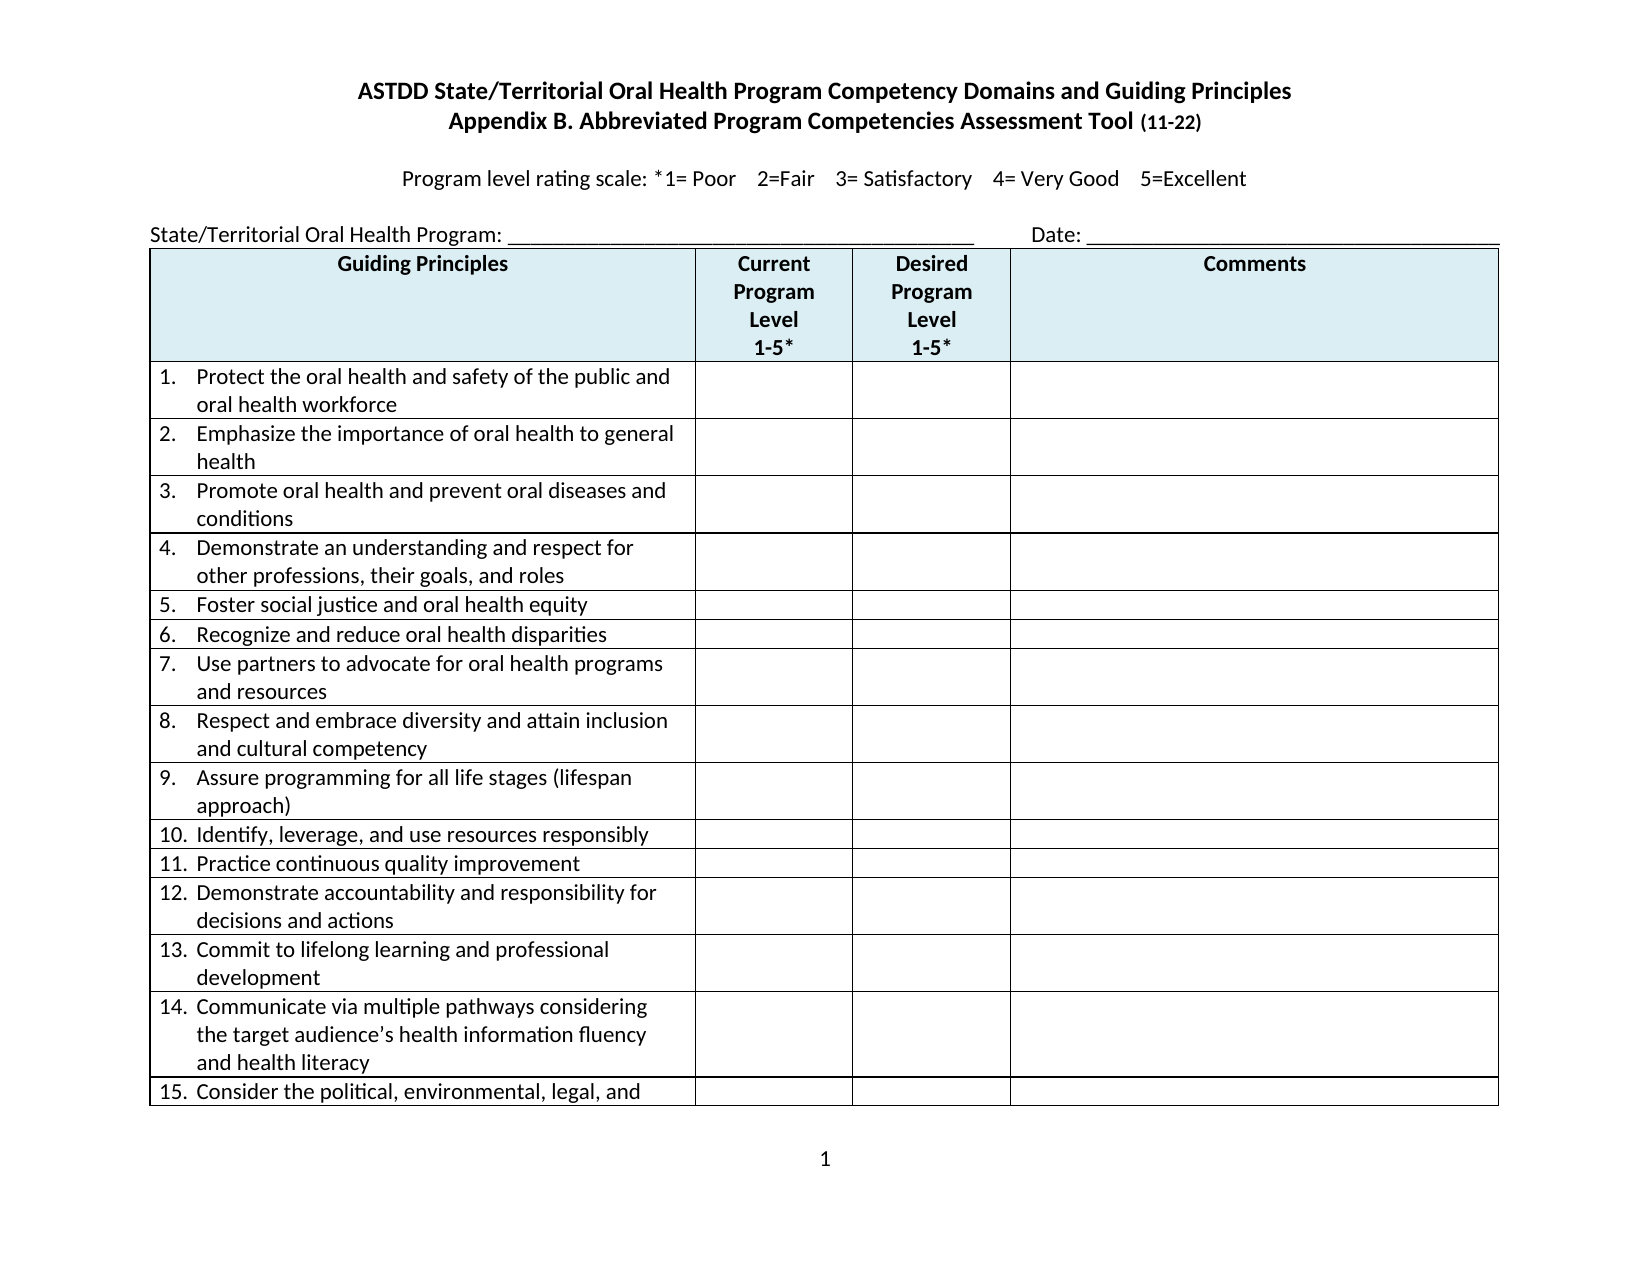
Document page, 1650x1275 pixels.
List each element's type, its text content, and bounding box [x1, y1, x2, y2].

table_cell Assure programming for all life stages (lifespan approach) [151, 763, 695, 819]
table_cell [1011, 992, 1498, 1076]
table_cell [853, 620, 1010, 648]
table_cell [696, 1078, 852, 1105]
table_cell [1011, 476, 1498, 532]
table_cell Use partners to advocate for oral health programs and resources [151, 649, 695, 705]
table_cell Recognize and reduce oral health disparities [151, 620, 695, 648]
text Program level rating scale: *1= Poor 2=Fair 3= Satisfactory 4= Very Good 5=Excellent [150, 164, 1500, 192]
text State/Territorial Oral Health Program: Date: [150, 220, 1500, 248]
table_cell [696, 935, 852, 991]
table_cell [696, 849, 852, 877]
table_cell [151, 1078, 695, 1105]
table_cell [853, 1078, 1010, 1105]
table_cell [853, 935, 1010, 991]
table_cell [853, 763, 1010, 819]
table_cell [696, 763, 852, 819]
table_cell [1011, 534, 1498, 589]
table_cell [696, 534, 852, 589]
table_cell Communicate via multiple pathways considering the target audience’s health information fluency and health literacy [151, 992, 695, 1076]
table_cell [853, 992, 1010, 1076]
table_cell [853, 476, 1010, 532]
table_cell [1011, 1078, 1498, 1105]
table_cell [1011, 649, 1498, 705]
table_cell [853, 591, 1010, 619]
table_header Current Program Level 1-5* [696, 249, 852, 361]
table_cell [1011, 362, 1498, 418]
table_cell [1011, 763, 1498, 819]
table_cell [696, 649, 852, 705]
table_cell [1011, 849, 1498, 877]
table_cell [853, 362, 1010, 418]
table_header Guiding Principles [151, 249, 695, 361]
table_cell [853, 534, 1010, 589]
table_cell Practice continuous quality improvement [151, 849, 695, 877]
table_cell [853, 820, 1010, 848]
table_cell Respect and embrace diversity and attain inclusion and cultural competency [151, 706, 695, 762]
table_cell [853, 706, 1010, 762]
table_cell Demonstrate accountability and responsibility for decisions and actions [151, 878, 695, 934]
table_cell [853, 419, 1010, 475]
table_cell Commit to lifelong learning and professional development [151, 935, 695, 991]
table_cell [1011, 419, 1498, 475]
table_cell [1011, 591, 1498, 619]
table_cell [853, 849, 1010, 877]
table_cell [853, 878, 1010, 934]
table_cell Foster social justice and oral health equity [151, 591, 695, 619]
table_cell [696, 362, 852, 418]
table_cell Protect the oral health and safety of the public and oral health workforce [151, 362, 695, 418]
table_header Desired Program Level 1-5* [853, 249, 1010, 361]
table_cell [1011, 706, 1498, 762]
table_cell [853, 649, 1010, 705]
table_cell [696, 419, 852, 475]
table_cell [1011, 620, 1498, 648]
table_cell Emphasize the importance of oral health to general health [151, 419, 695, 475]
table_header Comments [1011, 249, 1498, 361]
table_cell [696, 706, 852, 762]
table_cell Identify, leverage, and use resources responsibly [151, 820, 695, 848]
table_cell [696, 620, 852, 648]
table_cell [696, 878, 852, 934]
table_cell [696, 992, 852, 1076]
table_cell [1011, 878, 1498, 934]
table_cell [696, 820, 852, 848]
table_cell Promote oral health and prevent oral diseases and conditions [151, 476, 695, 532]
table_cell [696, 476, 852, 532]
table_cell [1011, 820, 1498, 848]
table_cell Demonstrate an understanding and respect for other professions, their goals, and roles [151, 534, 695, 589]
table_cell [696, 591, 852, 619]
table_cell [1011, 935, 1498, 991]
